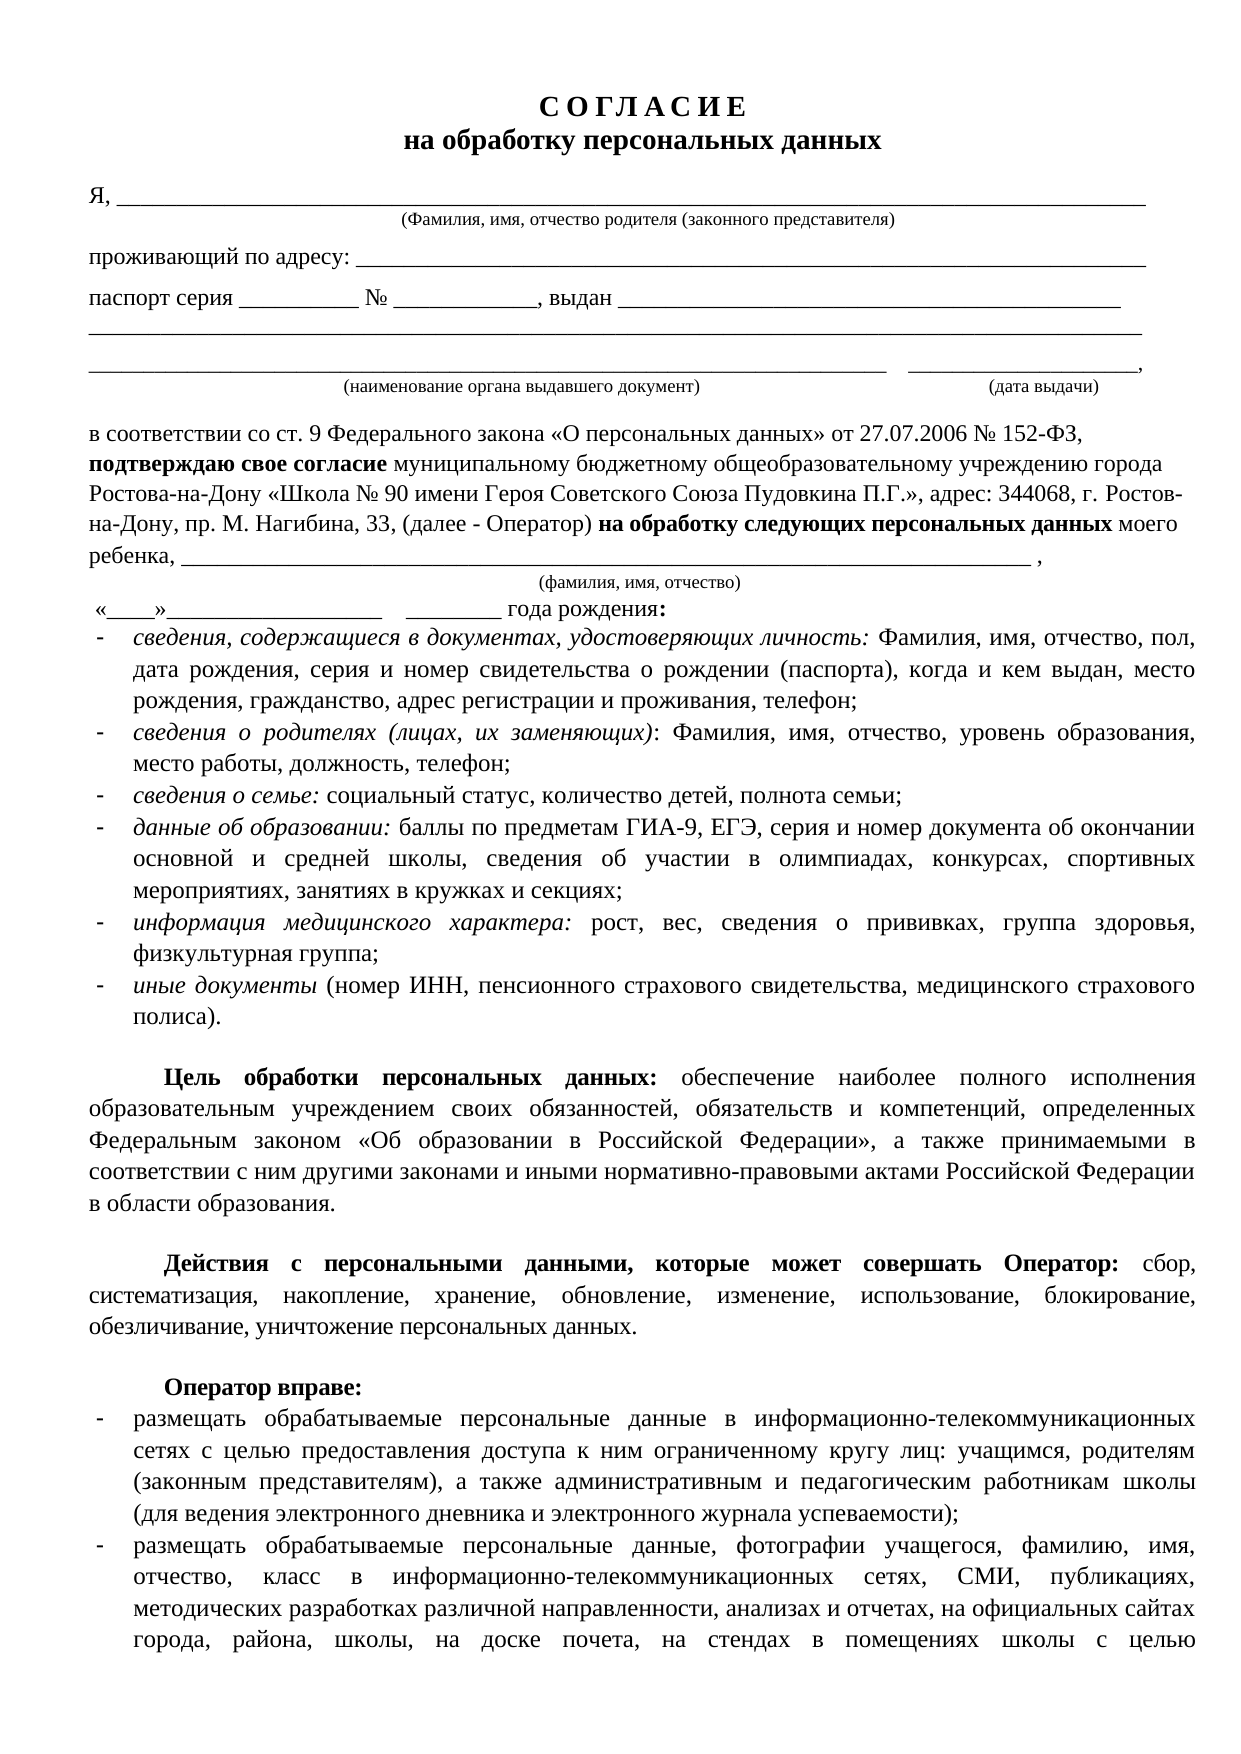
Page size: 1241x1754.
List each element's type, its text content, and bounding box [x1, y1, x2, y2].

list данные об образовании: баллы по предметам ГИА-9, ЕГЭ, серия и номер документа об окончании основной и средней школы, сведения об участии в олимпиадах, конкурсах, спортивных мероприятиях, занятиях в кружках и секциях; [96, 812, 1196, 904]
text Цель обработки персональных данных: обеспечение наиболее полного исполнения образовательным учреждением своих обязанностей, обязательств и компетенций, определенных Федеральным законом «Об образовании в Российской Федерации», а также принимаемыми в соответствии с ним другими законами и иными нормативно-правовыми актами Российской Федерации в области образования. [89, 1062, 1196, 1217]
text в соответствии со ст. 9 Федерального закона «О персональных данных» от 27.07.2006 № 152-ФЗ, подтверждаю свое согласие муниципальному бюджетному общеобразовательному учреждению города Ростова-на-Дону «Школа № 90 имени Героя Советского Союза Пудовкина П.Г.», адрес: 344068, г. Ростов-на-Дону, пр. М. Нагибина, 33, (далее - Оператор) на обработку следующих персональных данных моего ребенка, _______________________________________________________________________ , (фамилия, имя, отчество) [89, 418, 1196, 592]
text паспорт серия __________ № ____________, выдан __________________________________________ ________________________________________________________________________________________ [89, 282, 1196, 338]
list размещать обрабатываемые персональные данные в информационно-телекоммуникационных сетях с целью предоставления доступа к ним ограниченному кругу лиц: учащимся, родителям (законным представителям), а также административным и педагогическим работникам школы (для ведения электронного дневника и электронного журнала успеваемости); [96, 1403, 1196, 1527]
list сведения, содержащиеся в документах, удостоверяющих личность: Фамилия, имя, отчество, пол, дата рождения, серия и номер свидетельства о рождении (паспорта), когда и кем выдан, место рождения, гражданство, адрес регистрации и проживания, телефон; [96, 622, 1196, 714]
text Я, ______________________________________________________________________________________ [89, 181, 1196, 208]
text (наименование органа выдавшего документ) (дата выдачи) [89, 375, 1190, 397]
text проживающий по адресу: __________________________________________________________________ [89, 242, 1196, 270]
list иные документы (номер ИНН, пенсионного страхового свидетельства, медицинского страхового полиса). [96, 970, 1196, 1030]
subtitle СОГЛАСИЕ [89, 89, 1196, 122]
subtitle на обработку персональных данных [89, 122, 1196, 156]
text Действия с персональными данными, которые может совершать Оператор: сбор, систематизация, накопление, хранение, обновление, изменение, использование, блокирование, обезличивание, уничтожение персональных данных. [89, 1248, 1196, 1340]
list сведения о семье: социальный статус, количество детей, полнота семьи; [96, 780, 1196, 809]
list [96, 1529, 1196, 1653]
text _________________________________________________________________________ _____________________, [89, 350, 1190, 375]
text (Фамилия, имя, отчество родителя (законного представителя) [89, 208, 1190, 230]
list сведения о родителях (лицах, их заменяющих): Фамилия, имя, отчество, уровень образования, место работы, должность, телефон; [96, 717, 1196, 777]
text Оператор вправе: [89, 1372, 1196, 1400]
text «____»__________________ ________ года рождения: [89, 594, 1196, 622]
list информация медицинского характера: рост, вес, сведения о прививках, группа здоровья, физкультурная группа; [96, 906, 1196, 967]
